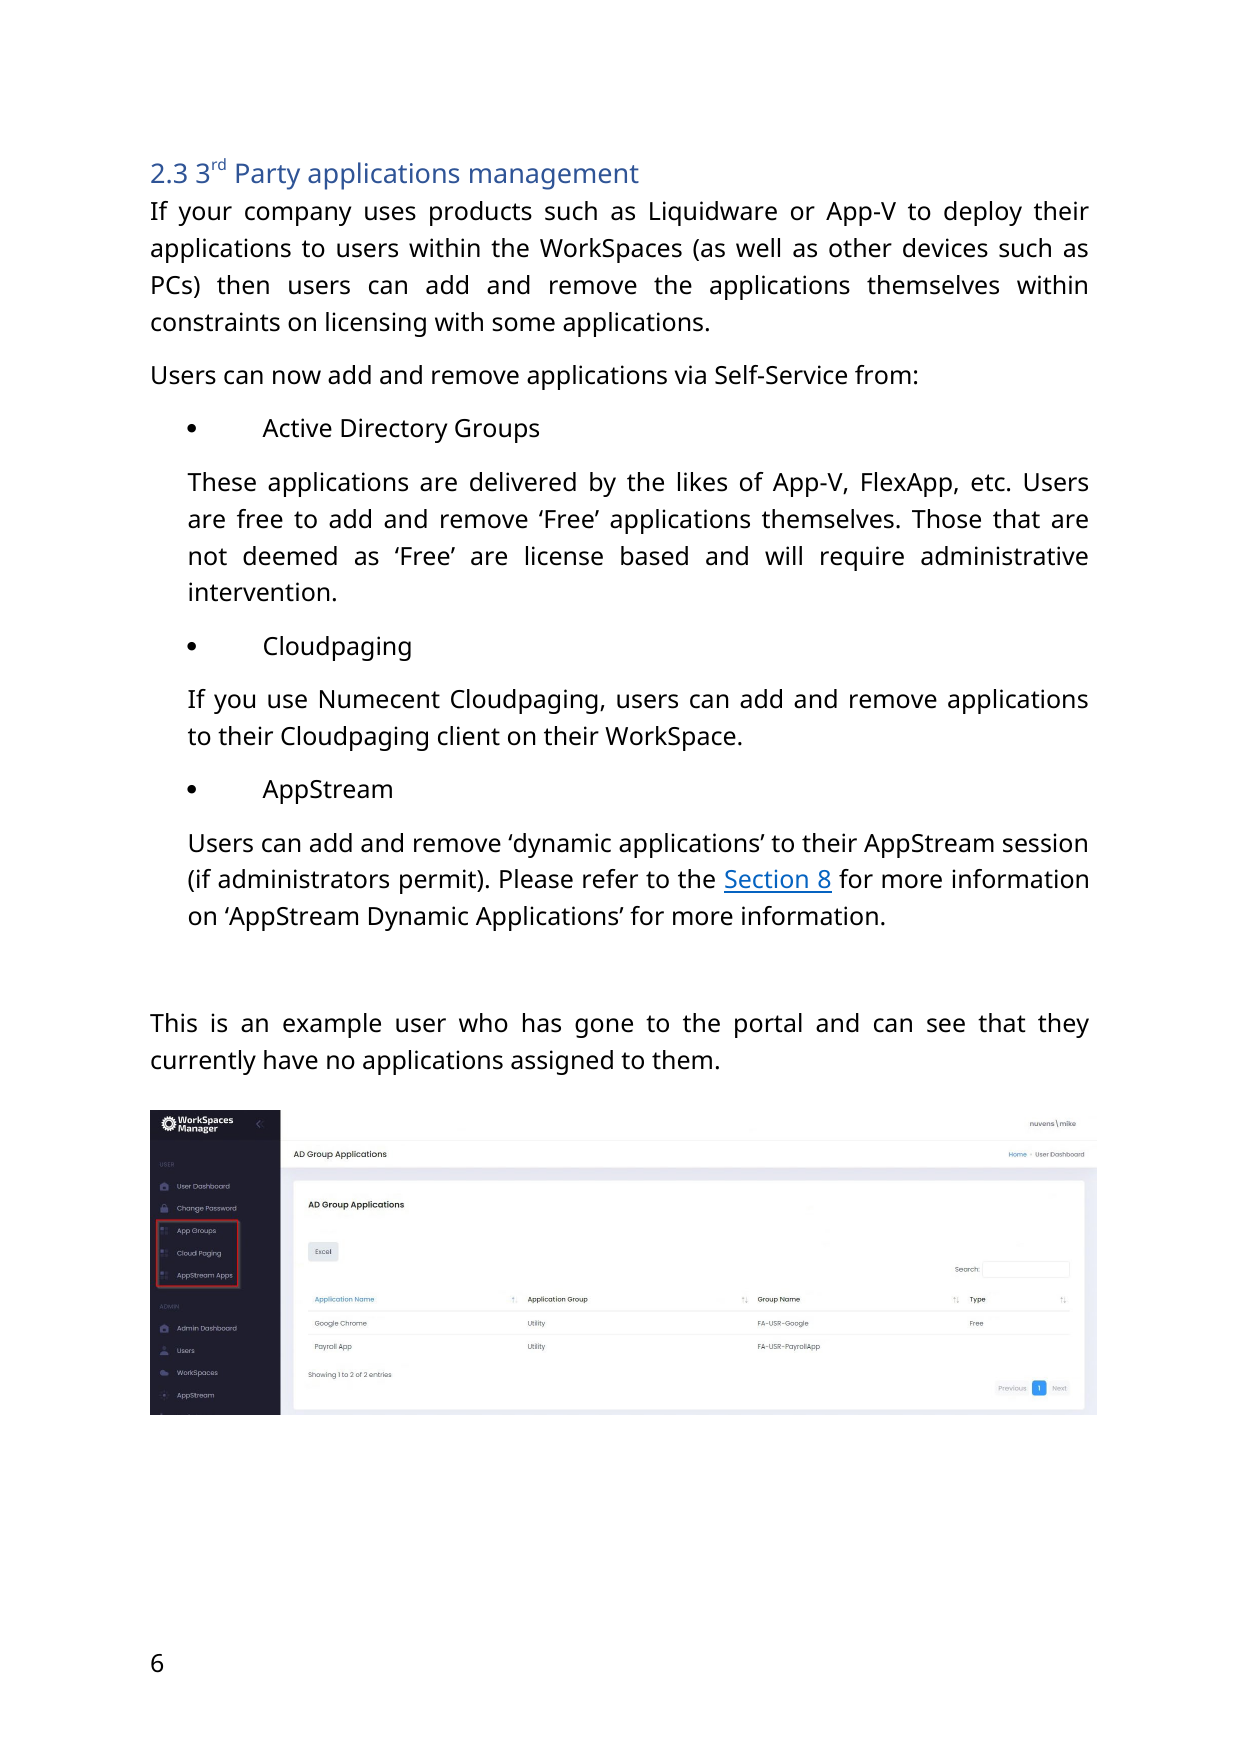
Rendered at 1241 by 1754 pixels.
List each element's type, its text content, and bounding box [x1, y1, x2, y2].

picture [150, 1110, 1097, 1415]
text Users can now add and remove applications via Self-Service from: [150, 358, 1090, 392]
list AppStream [187, 772, 1090, 806]
text If you use Numecent Cloudpaging, users can add and remove applications to their Cloudpaging client on their WorkSpace. [187, 682, 1090, 753]
text If your company uses products such as Liquidware or App-V to deploy their applications to users within the WorkSpaces (as well as other devices such as PCs) then users can add and remove the applications themselves within constraints on licensing with some applications. [150, 194, 1090, 338]
list Active Directory Groups [187, 411, 1090, 445]
subtitle 2.3 3rd Party applications management [150, 154, 1090, 191]
list Cloudpaging [187, 628, 1090, 662]
text Users can add and remove ‘dynamic applications’ to their AppStream session (if administrators permit). Please refer to the Section 8 for more information on ‘AppStream Dynamic Applications’ for more information. [187, 825, 1090, 933]
text This is an example user who has gone to the portal and can see that they currently have no applications assigned to them. [150, 1006, 1090, 1077]
text These applications are delivered by the likes of App-V, FlexApp, etc. Users are free to add and remove ‘Free’ applications themselves. Those that are not deemed as ‘Free’ are license based and will require administrative intervention. [187, 464, 1090, 609]
